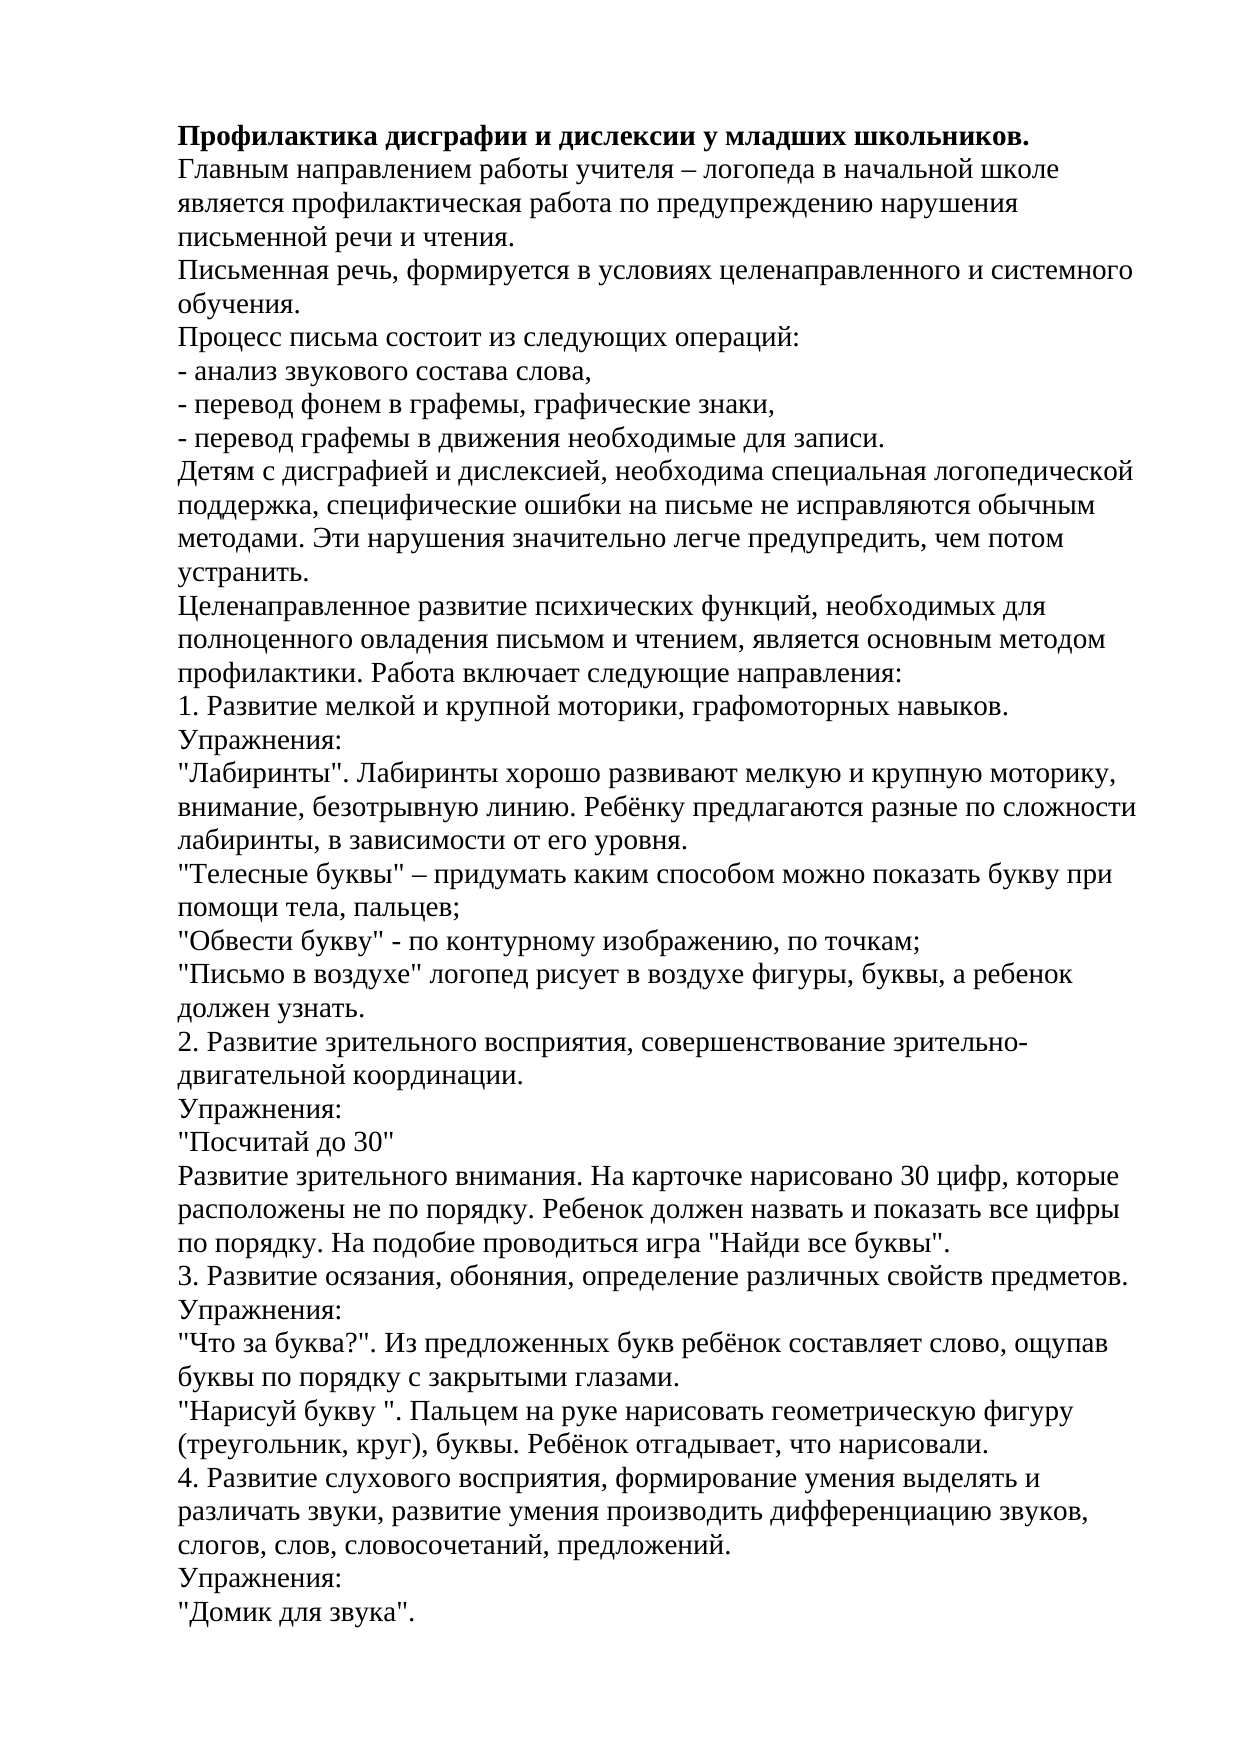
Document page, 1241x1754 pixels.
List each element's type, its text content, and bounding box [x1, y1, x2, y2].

text 2. Развитие зрительного восприятия, совершенствование зрительно-двигательной координации. Упражнения: "Посчитай до 30" Развитие зрительного внимания. На карточке нарисовано 30 цифр, которые расположены не по порядку. Ребенок должен назвать и показать все цифры по порядку. На подобие проводиться игра "Найди все буквы". [177, 1024, 1152, 1258]
text Главным направлением работы учителя – логопеда в начальной школе является профилактическая работа по предупреждению нарушения письменной речи и чтения. Письменная речь, формируется в условиях целенаправленного и системного обучения. Процесс письма состоит из следующих операций: - анализ звукового состава слова, - перевод фонем в графемы, графические знаки, - перевод графемы в движения необходимые для записи. Детям с дисграфией и дислексией, необходима специальная логопедической поддержка, специфические ошибки на письме не исправляются обычным методами. Эти нарушения значительно легче предупредить, чем потом устранить. Целенаправленное развитие психических функций, необходимых для полноценного овладения письмом и чтением, является основным методом профилактики. Работа включает следующие направления: [177, 152, 1152, 688]
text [177, 1460, 1152, 1627]
text Профилактика дисграфии и дислексии у младших школьников. [177, 118, 1152, 152]
text 1. Развитие мелкой и крупной моторики, графомоторных навыков. Упражнения: "Лабиринты". Лабиринты хорошо развивают мелкую и крупную моторику, внимание, безотрывную линию. Ребёнку предлагаются разные по сложности лабиринты, в зависимости от его уровня. "Телесные буквы" – придумать каким способом можно показать букву при помощи тела, пальцев; "Обвести букву" - по контурному изображению, по точкам; "Письмо в воздухе" логопед рисует в воздухе фигуры, буквы, а ребенок должен узнать. [177, 688, 1152, 1024]
text 3. Развитие осязания, обоняния, определение различных свойств предметов. Упражнения: "Что за буква?". Из предложенных букв ребёнок составляет слово, ощупав буквы по порядку с закрытыми глазами. "Нарисуй букву ". Пальцем на руке нарисовать геометрическую фигуру (треугольник, круг), буквы. Ребёнок отгадывает, что нарисовали. [177, 1258, 1152, 1460]
